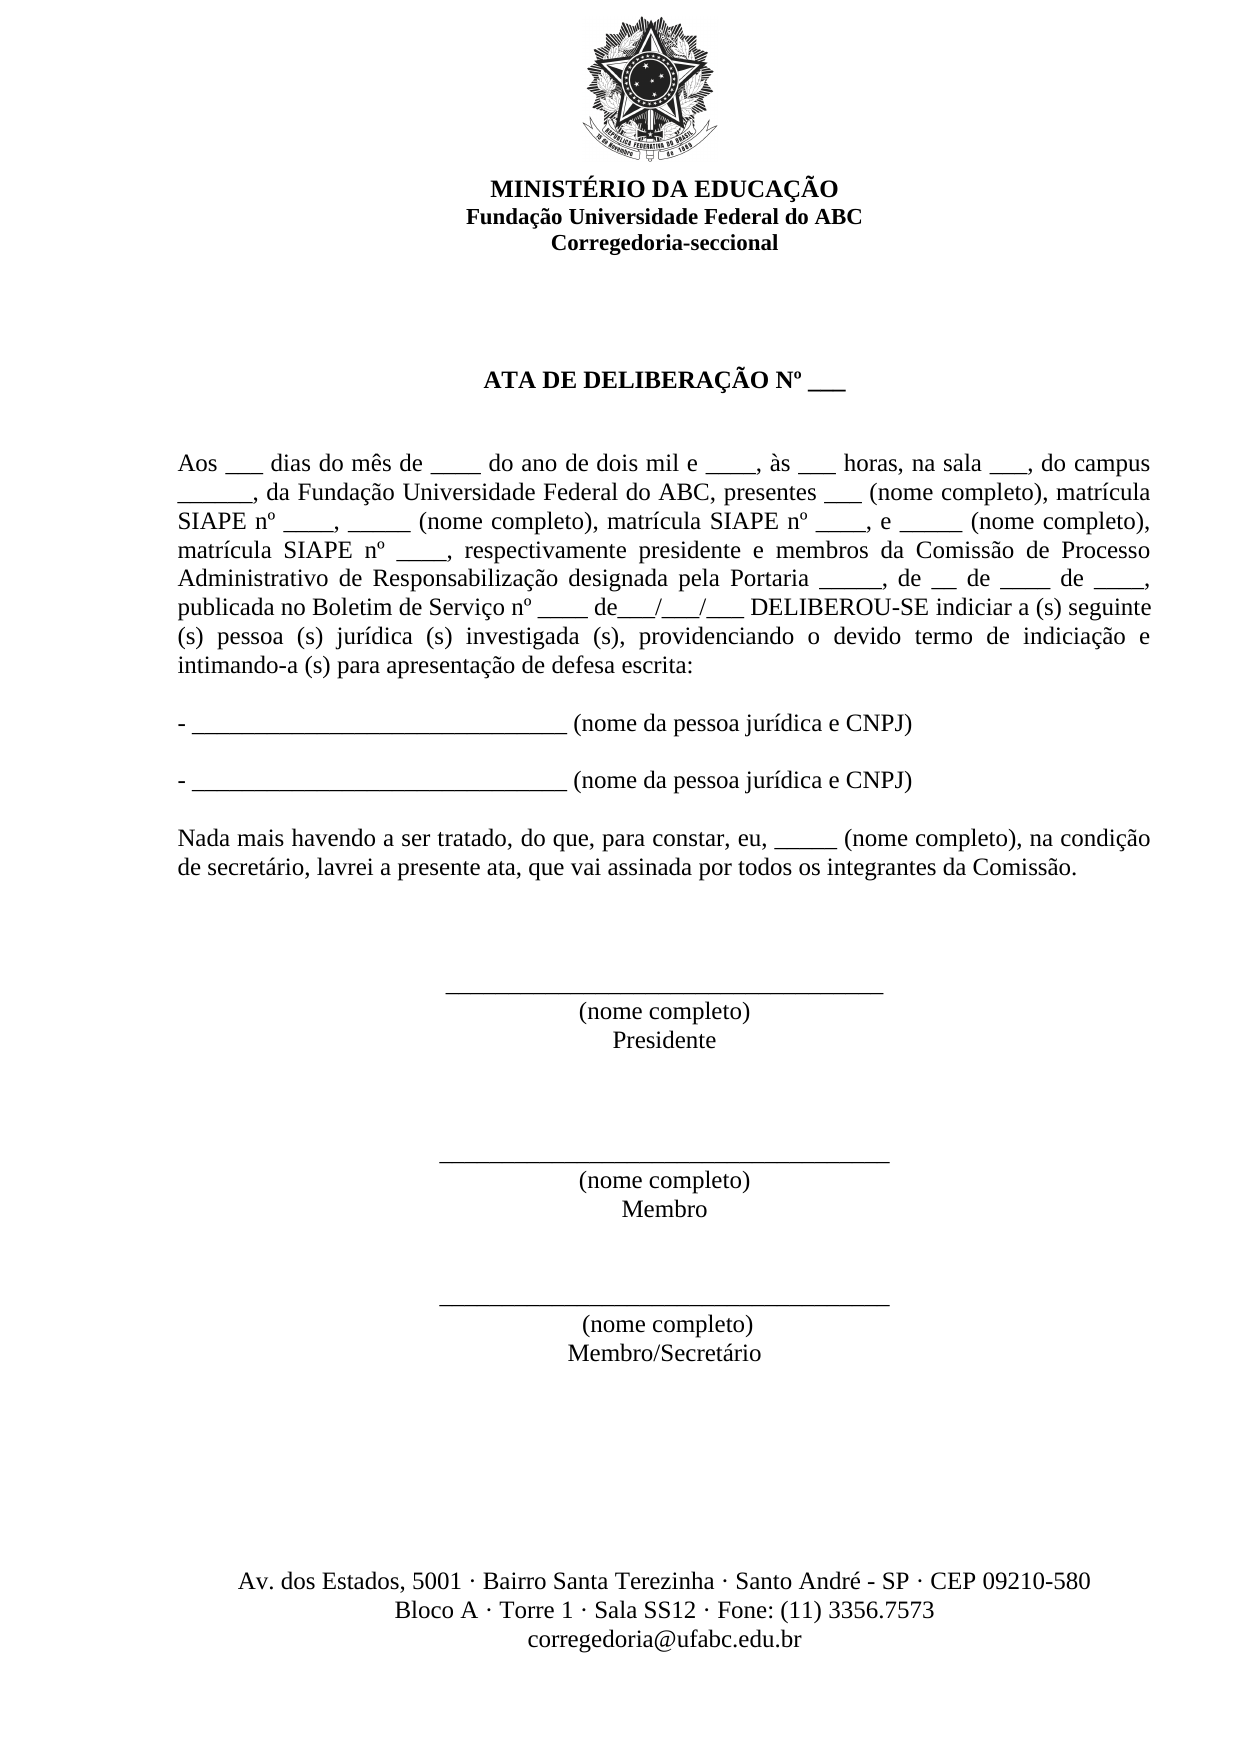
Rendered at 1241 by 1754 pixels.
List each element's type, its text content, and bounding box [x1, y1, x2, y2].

text (nome completo) Membro/Secretário [177, 1309, 1152, 1395]
text - ______________________________ (nome da pessoa jurídica e CNPJ) [177, 766, 1152, 794]
text (nome completo) Membro [177, 1165, 1152, 1252]
text ATA DE DELIBERAÇÃO Nº ___ [177, 365, 1152, 394]
text ____________________________________ [177, 1280, 1152, 1309]
text Nada mais havendo a ser tratado, do que, para constar, eu, _____ (nome completo), na condição de secretário, lavrei a presente ata, que vai assinada por todos os integrantes da Comissão. [177, 823, 1152, 881]
text ___________________________________ [177, 968, 1152, 996]
text - ______________________________ (nome da pessoa jurídica e CNPJ) [177, 708, 1152, 736]
picture [582, 16, 718, 162]
text (nome completo) [177, 996, 1152, 1025]
text Aos ___ dias do mês de ____ do ano de dois mil e ____, às ___ horas, na sala ___, do campus ______, da Fundação Universidade Federal do ABC, presentes ___ (nome completo), matrícula SIAPE nº ____, _____ (nome completo), matrícula SIAPE nº ____, e _____ (nome completo), matrícula SIAPE nº ____, respectivamente presidente e membros da Comissão de Processo Administrativo de Responsabilização designada pela Portaria _____, de __ de ____ de ____, publicada no Boletim de Serviço nº ____ de___/___/___ DELIBEROU-SE indiciar a (s) seguinte (s) pessoa (s) jurídica (s) investigada (s), providenciando o devido termo de indiciação e intimando-a (s) para apresentação de defesa escrita: [177, 448, 1152, 678]
text Presidente [177, 1025, 1152, 1083]
text ____________________________________ [177, 1137, 1152, 1165]
